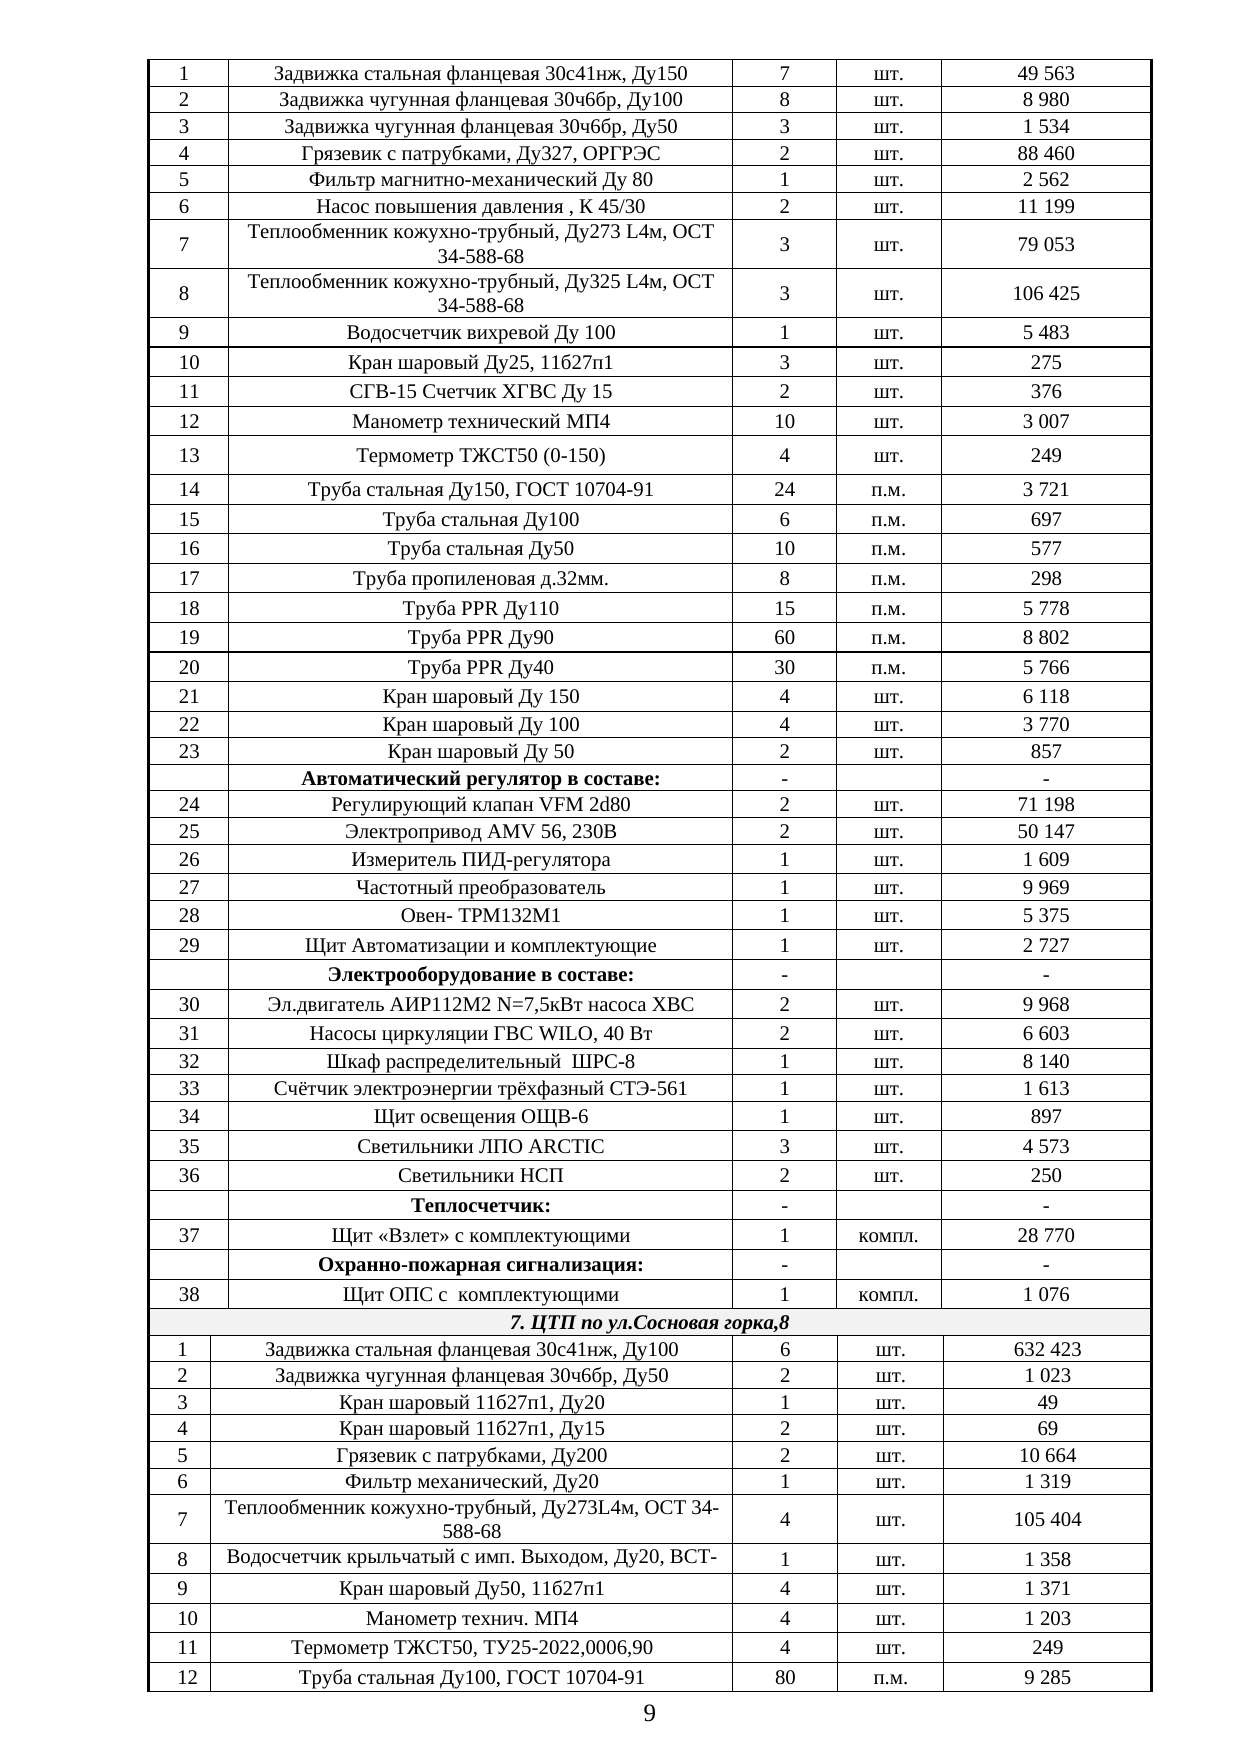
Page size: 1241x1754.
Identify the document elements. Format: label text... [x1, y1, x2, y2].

table_cell 1 609 [942, 845, 1150, 873]
table_cell шт. [837, 377, 941, 406]
table_cell 249 [944, 1633, 1150, 1662]
table_cell [150, 1019, 228, 1048]
table_cell 105 404 [944, 1495, 1150, 1543]
table_cell Термометр ТЖСТ50, ТУ25-2022,0006,90 [211, 1633, 732, 1662]
table_cell шт. [838, 1495, 943, 1543]
table_cell Грязевик с патрубками, Ду200 [211, 1442, 732, 1467]
table_cell 8 980 [942, 87, 1150, 112]
table_cell [150, 166, 228, 192]
table_cell шт. [837, 1161, 941, 1190]
table_cell шт. [837, 318, 941, 346]
table_cell Теплообменник кожухно-трубный, Ду325 L4м, ОСТ 34-588-68 [229, 269, 732, 317]
table_cell 6 [733, 1336, 837, 1361]
table_cell [150, 1280, 228, 1308]
table_cell [150, 377, 228, 406]
table_cell 3 770 [942, 712, 1150, 737]
table_cell 5 766 [942, 653, 1150, 681]
table_cell 249 [942, 436, 1150, 474]
table_cell шт. [837, 1019, 941, 1048]
table_cell [150, 220, 228, 268]
table_cell Задвижка чугунная фланцевая 30ч6бр, Ду50 [211, 1362, 732, 1388]
table_cell 50 147 [942, 818, 1150, 843]
table_cell 897 [942, 1102, 1150, 1130]
table_cell Автоматический регулятор в составе: [229, 765, 732, 790]
table_cell Водосчетчик крыльчатый с имп. Выходом, Ду20, ВСТ-20 [211, 1544, 732, 1573]
table_cell 4 [733, 712, 836, 737]
table_cell 577 [942, 534, 1150, 563]
table_cell 632 423 [944, 1336, 1150, 1361]
table_cell [150, 1161, 228, 1190]
table_cell 1 076 [942, 1280, 1150, 1308]
table_cell 2 [733, 1161, 836, 1190]
table_cell шт. [837, 930, 941, 959]
table_cell Эл.двигатель АИР112М2 N=7,5кВт насоса ХВС [229, 990, 732, 1018]
table_cell 10 664 [944, 1442, 1150, 1467]
table_cell - [733, 765, 836, 790]
table_cell 1 [733, 930, 836, 959]
table_cell шт. [837, 193, 941, 218]
table_cell 6 118 [942, 682, 1150, 711]
table_cell 376 [942, 377, 1150, 406]
table_cell [150, 712, 228, 737]
table_cell 80 [733, 1663, 837, 1691]
table_cell [150, 874, 228, 900]
table_cell Насос повышения давления , К 45/30 [229, 193, 732, 218]
table_cell компл. [837, 1220, 941, 1249]
table_cell Кран шаровый Ду 150 [229, 682, 732, 711]
table_cell 3 [733, 220, 836, 268]
table_cell шт. [837, 818, 941, 843]
table_cell 2 [733, 1442, 837, 1467]
table_cell п.м. [837, 505, 941, 533]
table_cell [837, 765, 941, 790]
table_cell Кран шаровый Ду 50 [229, 738, 732, 764]
table_cell шт. [837, 348, 941, 376]
table_cell Насосы циркуляции ГВС WILO, 40 Вт [229, 1019, 732, 1048]
table_cell - [733, 1250, 836, 1278]
table_cell Водосчетчик вихревой Ду 100 [229, 318, 732, 346]
table_cell 1 [733, 1049, 836, 1074]
table_cell 4 573 [942, 1131, 1150, 1160]
table_cell 8 [733, 87, 836, 112]
table_cell 1 [733, 1075, 836, 1101]
table_cell 2 [733, 1019, 836, 1048]
table_cell Светильники НСП [229, 1161, 732, 1190]
table_cell шт. [837, 682, 941, 711]
table_cell СГВ-15 Счетчик ХГВС Ду 15 [229, 377, 732, 406]
table_cell шт. [837, 1049, 941, 1074]
table_cell [150, 1049, 228, 1074]
table_cell [837, 1250, 941, 1278]
table_cell 697 [942, 505, 1150, 533]
table_cell 2 562 [942, 166, 1150, 192]
table_cell Светильники ЛПО ARCTIC [229, 1131, 732, 1160]
table_cell Задвижка стальная фланцевая 30с41нж, Ду150 [229, 60, 732, 86]
table_cell Термометр ТЖСТ50 (0-150) [229, 436, 732, 474]
table_cell Теплообменник кожухно-трубный, Ду273 L4м, ОСТ 34-588-68 [229, 220, 732, 268]
table_cell [150, 1075, 228, 1101]
table_cell Овен- ТРМ132М1 [229, 901, 732, 929]
table_cell [150, 1663, 210, 1691]
table_cell 1 371 [944, 1574, 1150, 1602]
table_cell 1 319 [944, 1469, 1150, 1494]
table_cell [150, 818, 228, 843]
table_cell шт. [837, 140, 941, 165]
table_cell [150, 534, 228, 563]
table_cell 8 [733, 564, 836, 592]
table_cell 275 [942, 348, 1150, 376]
table_cell 1 [733, 845, 836, 873]
table_cell шт. [837, 407, 941, 435]
table_cell Фильтр механический, Ду20 [211, 1469, 732, 1494]
table_cell Электропривод AMV 56, 230В [229, 818, 732, 843]
table_cell 2 [733, 1415, 837, 1441]
table_cell Теплосчетчик: [229, 1191, 732, 1219]
table_cell [150, 1544, 210, 1573]
table_cell 9 969 [942, 874, 1150, 900]
table_cell 8 802 [942, 623, 1150, 651]
table_cell п.м. [837, 564, 941, 592]
table_cell 4 [733, 1633, 837, 1662]
table_cell - [733, 1191, 836, 1219]
table_cell 1 358 [944, 1544, 1150, 1573]
table_cell Щит ОПС с комплектующими [229, 1280, 732, 1308]
table_cell 1 [733, 874, 836, 900]
table_cell [150, 901, 228, 929]
table_cell Регулирующий клапан VFM 2d80 [229, 791, 732, 817]
table_cell [150, 1102, 228, 1130]
table_cell 2 [733, 738, 836, 764]
table_cell Охранно-пожарная сигнализация: [229, 1250, 732, 1278]
table_cell Щит «Взлет» с комплектующими [229, 1220, 732, 1249]
table_cell 4 [733, 1495, 837, 1543]
table_cell шт. [837, 874, 941, 900]
table_cell Кран шаровый Ду25, 11б27п1 [229, 348, 732, 376]
table_cell шт. [837, 113, 941, 139]
table_cell 71 198 [942, 791, 1150, 817]
table_cell [837, 1191, 941, 1219]
table_cell Щит освещения ОЩВ-6 [229, 1102, 732, 1130]
table_cell [150, 1633, 210, 1662]
table_cell шт. [837, 220, 941, 268]
table_cell [150, 1469, 210, 1494]
table_cell Измеритель ПИД-регулятора [229, 845, 732, 873]
table_cell [150, 1336, 210, 1361]
table_cell 2 [733, 140, 836, 165]
table_cell шт. [838, 1336, 943, 1361]
table_cell компл. [837, 1280, 941, 1308]
table_cell шт. [837, 1075, 941, 1101]
table_cell шт. [837, 791, 941, 817]
table_cell 2 [733, 791, 836, 817]
table_cell шт. [838, 1415, 943, 1441]
table_cell 2 [733, 990, 836, 1018]
table_cell Труба РРR Ду40 [229, 653, 732, 681]
table_cell [150, 1415, 210, 1441]
table_cell шт. [838, 1389, 943, 1414]
table_cell 49 [944, 1389, 1150, 1414]
table_cell [150, 140, 228, 165]
table_cell 49 563 [942, 60, 1150, 86]
table_cell [150, 738, 228, 764]
table_cell п.м. [837, 653, 941, 681]
table_cell 4 [733, 682, 836, 711]
table_cell [150, 1574, 210, 1602]
table_cell 9 285 [944, 1663, 1150, 1691]
table_cell Задвижка чугунная фланцевая 30ч6бр, Ду100 [229, 87, 732, 112]
table_cell [150, 930, 228, 959]
table_cell [150, 318, 228, 346]
table_cell шт. [837, 1102, 941, 1130]
table_cell 2 727 [942, 930, 1150, 959]
table_cell 8 140 [942, 1049, 1150, 1074]
table_cell [150, 791, 228, 817]
table_cell 1 [733, 1389, 837, 1414]
table_cell - [942, 1250, 1150, 1278]
table_cell 2 [733, 377, 836, 406]
table_cell шт. [838, 1469, 943, 1494]
table_cell 857 [942, 738, 1150, 764]
table_cell [150, 682, 228, 711]
table_cell [150, 87, 228, 112]
table_cell [150, 193, 228, 218]
table_cell 250 [942, 1161, 1150, 1190]
table_cell п.м. [837, 623, 941, 651]
table_cell 79 053 [942, 220, 1150, 268]
table_cell - [942, 765, 1150, 790]
table_cell 10 [733, 534, 836, 563]
table_cell Задвижка стальная фланцевая 30с41нж, Ду100 [211, 1336, 732, 1361]
table_cell [150, 407, 228, 435]
table_cell 5 483 [942, 318, 1150, 346]
table_cell Частотный преобразователь [229, 874, 732, 900]
table_cell [150, 1191, 228, 1219]
table_cell 1 [733, 1544, 837, 1573]
table_cell Задвижка чугунная фланцевая 30ч6бр, Ду50 [229, 113, 732, 139]
table_cell шт. [838, 1633, 943, 1662]
table_cell шт. [837, 87, 941, 112]
table_cell 7. ЦТП по ул.Сосновая горка,8 [150, 1309, 1150, 1335]
table_cell 11 199 [942, 193, 1150, 218]
table_cell - [733, 960, 836, 988]
table_cell [150, 990, 228, 1018]
table_cell шт. [837, 166, 941, 192]
table_cell шт. [838, 1544, 943, 1573]
table_cell 4 [733, 1604, 837, 1632]
table_cell Кран шаровый 11б27п1, Ду15 [211, 1415, 732, 1441]
table_cell 4 [733, 1574, 837, 1602]
table_cell 60 [733, 623, 836, 651]
table_cell [150, 1131, 228, 1160]
table_cell [150, 1495, 210, 1543]
table_cell 1 [733, 1280, 836, 1308]
table_cell 9 968 [942, 990, 1150, 1018]
table_cell Труба стальная Ду50 [229, 534, 732, 563]
table_cell [150, 348, 228, 376]
table_cell [150, 113, 228, 139]
table_cell - [942, 960, 1150, 988]
table_cell Электрооборудование в составе: [229, 960, 732, 988]
table_cell Кран шаровый Ду50, 11б27п1 [211, 1574, 732, 1602]
table_cell 1 [733, 1220, 836, 1249]
table_cell п.м. [837, 593, 941, 622]
table_cell Труба стальная Ду150, ГОСТ 10704-91 [229, 475, 732, 503]
table_cell шт. [837, 845, 941, 873]
table_cell Теплообменник кожухно-трубный, Ду273L4м, ОСТ 34-588-68 [211, 1495, 732, 1543]
table_cell шт. [838, 1362, 943, 1388]
table_cell шт. [837, 901, 941, 929]
table_cell [150, 1604, 210, 1632]
table_cell [150, 436, 228, 474]
table_cell 3 [733, 1131, 836, 1160]
table_cell Кран шаровый 11б27п1, Ду20 [211, 1389, 732, 1414]
table_cell [150, 269, 228, 317]
table_cell 1 613 [942, 1075, 1150, 1101]
table_cell Фильтр магнитно-механический Ду 80 [229, 166, 732, 192]
table_cell 2 [733, 1362, 837, 1388]
table_cell 6 [733, 505, 836, 533]
table_cell [150, 60, 228, 86]
table_cell шт. [837, 990, 941, 1018]
table_cell [150, 960, 228, 988]
table_cell [150, 593, 228, 622]
table_cell 1 534 [942, 113, 1150, 139]
table_cell Грязевик с патрубками, Ду327, ОРГРЭС [229, 140, 732, 165]
table_cell 3 721 [942, 475, 1150, 503]
table_cell [150, 505, 228, 533]
table_cell шт. [837, 436, 941, 474]
table_cell 24 [733, 475, 836, 503]
table_cell [150, 623, 228, 651]
table_cell Щит Автоматизации и комплектующие [229, 930, 732, 959]
table_cell Труба стальная Ду100, ГОСТ 10704-91 [211, 1663, 732, 1691]
table_cell 3 [733, 269, 836, 317]
table_cell 298 [942, 564, 1150, 592]
table_cell Труба РРR Ду90 [229, 623, 732, 651]
table_cell Манометр технич. МП4 [211, 1604, 732, 1632]
table_cell [150, 1389, 210, 1414]
table_cell 5 778 [942, 593, 1150, 622]
table_cell Кран шаровый Ду 100 [229, 712, 732, 737]
table_cell 3 007 [942, 407, 1150, 435]
table_cell [150, 1220, 228, 1249]
table_cell [150, 765, 228, 790]
table_cell шт. [837, 712, 941, 737]
table_cell 1 [733, 1469, 837, 1494]
table_cell 10 [733, 407, 836, 435]
table_cell 6 603 [942, 1019, 1150, 1048]
table_cell п.м. [837, 475, 941, 503]
table_cell шт. [837, 269, 941, 317]
table_cell шт. [837, 60, 941, 86]
table_cell 1 [733, 1102, 836, 1130]
table_cell [150, 475, 228, 503]
table_cell Счётчик электроэнергии трёхфазный СТЭ-561 [229, 1075, 732, 1101]
table_cell 7 [733, 60, 836, 86]
table_cell 69 [944, 1415, 1150, 1441]
table_cell п.м. [837, 534, 941, 563]
table_cell 30 [733, 653, 836, 681]
table_cell шт. [838, 1442, 943, 1467]
table_cell 15 [733, 593, 836, 622]
table_cell 106 425 [942, 269, 1150, 317]
table_cell 3 [733, 348, 836, 376]
table_cell [150, 564, 228, 592]
table_cell шт. [838, 1604, 943, 1632]
table_cell шт. [837, 1131, 941, 1160]
table_cell 3 [733, 113, 836, 139]
table_cell 2 [733, 818, 836, 843]
table_cell 1 [733, 166, 836, 192]
table_cell [150, 845, 228, 873]
table_cell 5 375 [942, 901, 1150, 929]
table_cell [150, 653, 228, 681]
table_cell Труба пропиленовая д.32мм. [229, 564, 732, 592]
table_cell 88 460 [942, 140, 1150, 165]
table_cell Труба РРR Ду110 [229, 593, 732, 622]
table_cell 4 [733, 436, 836, 474]
table_cell п.м. [838, 1663, 943, 1691]
table_cell 1 [733, 901, 836, 929]
table_cell Труба стальная Ду100 [229, 505, 732, 533]
table_cell 28 770 [942, 1220, 1150, 1249]
table_cell шт. [837, 738, 941, 764]
table_cell шт. [838, 1574, 943, 1602]
table_cell [150, 1250, 228, 1278]
table_cell [837, 960, 941, 988]
table_cell [150, 1442, 210, 1467]
table_cell 2 [733, 193, 836, 218]
table_cell 1 [733, 318, 836, 346]
table_cell 1 203 [944, 1604, 1150, 1632]
table_cell Манометр технический МП4 [229, 407, 732, 435]
table_cell - [942, 1191, 1150, 1219]
table_cell 1 023 [944, 1362, 1150, 1388]
table_cell [150, 1362, 210, 1388]
table_cell Шкаф распределительный ШРС-8 [229, 1049, 732, 1074]
